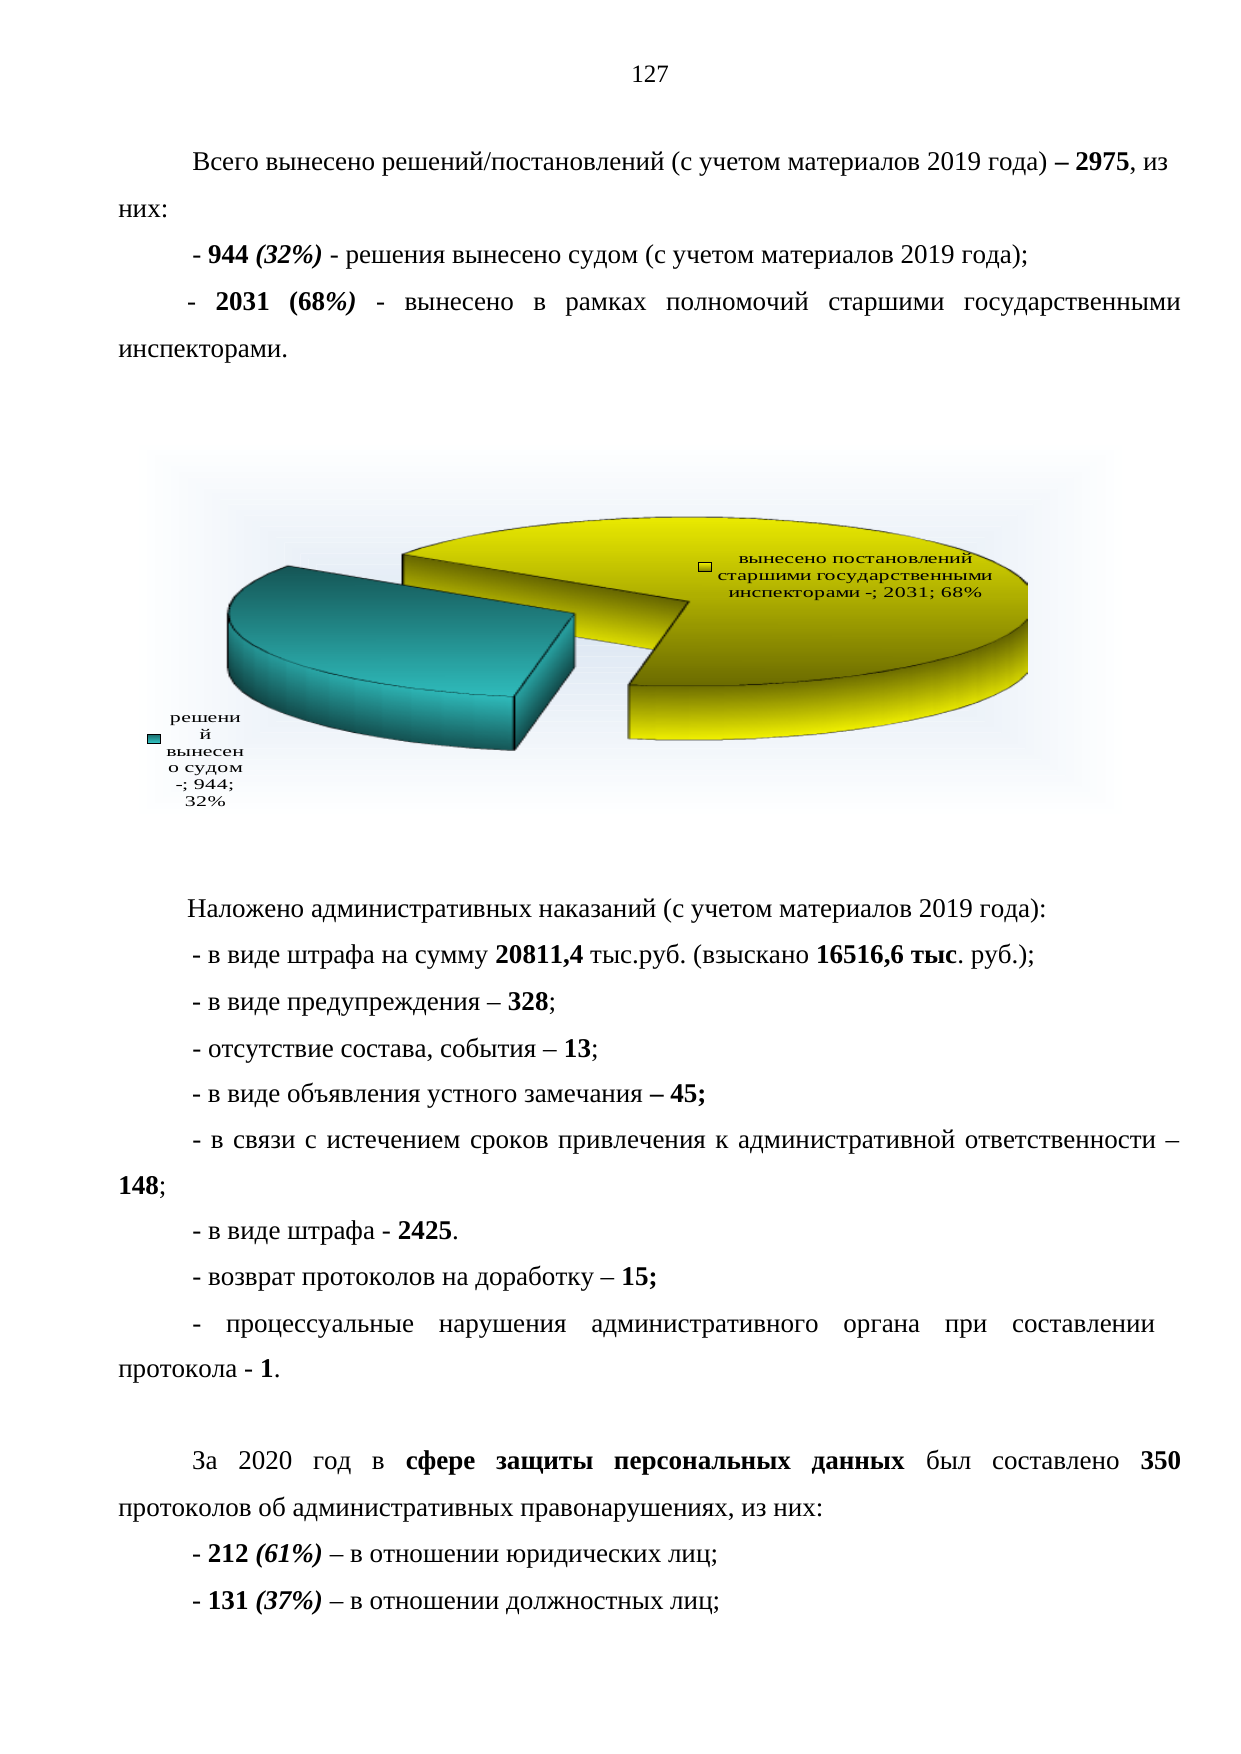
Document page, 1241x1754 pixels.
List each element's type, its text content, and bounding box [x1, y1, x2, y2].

text них: [118, 192, 1181, 223]
text - в связи с истечением сроков привлечения к административной ответственности – 148; [118, 1124, 1181, 1200]
text - 212 (61%) – в отношении юридических лиц; [118, 1537, 1181, 1568]
text - возврат протоколов на доработку – 15; [118, 1261, 1181, 1292]
text - в виде объявления устного замечания – 45; [118, 1077, 1181, 1108]
text - отсутствие состава, события – 13; [118, 1032, 1181, 1063]
text - 944 (32%) - решения вынесено судом (с учетом материалов 2019 года); [118, 238, 1181, 270]
text - 2031 (68%) - вынесено в рамках полномочий старшими государственными инспекторами. [118, 285, 1181, 363]
text - в виде штрафа - 2425. [118, 1214, 1181, 1245]
text За 2020 год в сфере защиты персональных данных был составлено 350 протоколов об административных правонарушениях, из них: [118, 1444, 1181, 1522]
text - 131 (37%) – в отношении должностных лиц; [118, 1584, 1181, 1615]
text Всего вынесено решений/постановлений (с учетом материалов 2019 года) – 2975, из [118, 145, 1181, 176]
text - в виде предупреждения – 328; [118, 985, 1181, 1016]
text Наложено административных наказаний (с учетом материалов 2019 года): [118, 892, 1181, 923]
text - в виде штрафа на сумму 20811,4 тыс.руб. (взыскано 16516,6 тыс. руб.); [118, 938, 1181, 970]
text - процессуальные нарушения административного органа при составлении протокола - 1. [118, 1307, 1181, 1383]
